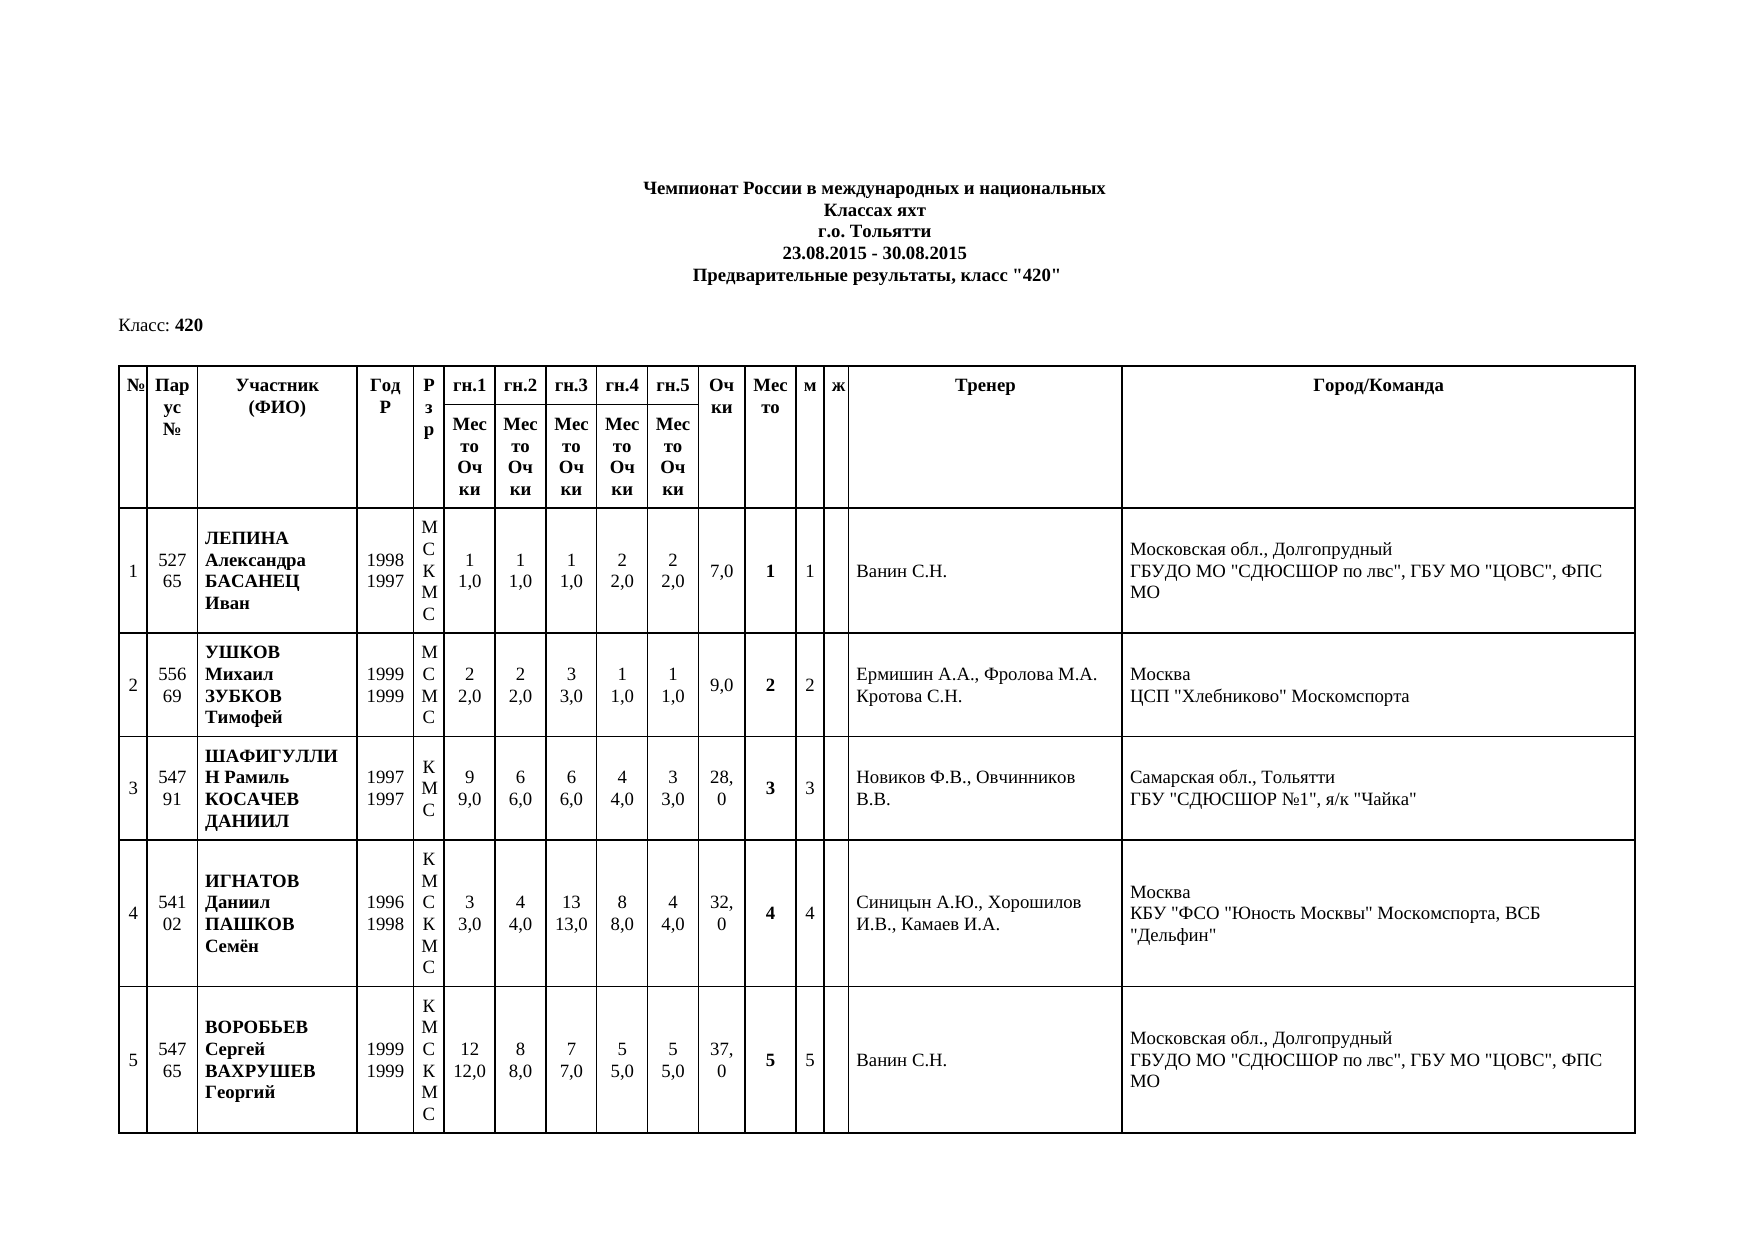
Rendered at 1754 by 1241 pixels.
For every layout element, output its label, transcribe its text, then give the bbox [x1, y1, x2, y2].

table_cell 2 2,0 [445, 634, 494, 736]
table_cell [825, 987, 848, 1132]
table_header Рзр [414, 367, 443, 507]
table_cell 8 8,0 [597, 841, 647, 986]
table_cell [825, 509, 848, 632]
table_cell 2 2,0 [496, 634, 545, 736]
table_cell 5 [746, 987, 795, 1132]
table_cell Московская обл., Долгопрудный ГБУДО МО "СДЮСШОР по лвс", ГБУ МО "ЦОВС", ФПС МО [1123, 509, 1634, 632]
table_cell 7,0 [699, 509, 744, 632]
table_cell КМС КМС [414, 987, 443, 1132]
table_cell Место Очки [445, 405, 494, 507]
table_cell 6 6,0 [496, 737, 545, 839]
table_cell 4 4,0 [496, 841, 545, 986]
table_cell Ермишин А.А., Фролова М.А. Кротова С.Н. [849, 634, 1121, 736]
table_header гн.4 [597, 367, 647, 404]
table_cell 1 1,0 [547, 509, 596, 632]
table_cell 3 [746, 737, 795, 839]
table_cell 2 [746, 634, 795, 736]
table_cell 12 12,0 [445, 987, 494, 1132]
table_cell 32,0 [699, 841, 744, 986]
table_cell 1 1,0 [445, 509, 494, 632]
table_cell 54102 [148, 841, 197, 986]
table_cell 54791 [148, 737, 197, 839]
table_cell 1 1,0 [597, 634, 647, 736]
table_cell 1 1,0 [648, 634, 698, 736]
table_cell 5 5,0 [648, 987, 698, 1132]
table_cell Московская обл., Долгопрудный ГБУДО МО "СДЮСШОР по лвс", ГБУ МО "ЦОВС", ФПС МО [1123, 987, 1634, 1132]
table_cell 3 3,0 [648, 737, 698, 839]
table_cell 7 7,0 [547, 987, 596, 1132]
table_cell 2 [797, 634, 823, 736]
table_cell 52765 [148, 509, 197, 632]
table_cell 3 3,0 [445, 841, 494, 986]
table_header ж [825, 367, 848, 507]
table_header Участник (ФИО) [198, 367, 356, 507]
table_cell 1 [120, 509, 146, 632]
table_cell 9 9,0 [445, 737, 494, 839]
table_cell ВОРОБЬЕВ Сергей ВАХРУШЕВ Георгий [198, 987, 356, 1132]
table_cell Ванин С.Н. [849, 509, 1121, 632]
table_cell ШАФИГУЛЛИН Рамиль КОСАЧЕВ ДАНИИЛ [198, 737, 356, 839]
table_header № [120, 367, 146, 507]
table_header Место [746, 367, 795, 507]
table_cell 2 [120, 634, 146, 736]
table_cell ЛЕПИНА Александра БАСАНЕЦ Иван [198, 509, 356, 632]
table_cell 5 [120, 987, 146, 1132]
table_cell Москва ЦСП "Хлебниково" Москомспорта [1123, 634, 1634, 736]
text Чемпионат России в международных и национальных Классах яхт г.о. Тольятти 23.08.2015 - 30.08.2015 Предварительные результаты, класс "420" [118, 177, 1636, 285]
table_cell [825, 841, 848, 986]
table_header м [797, 367, 823, 507]
table_cell 37,0 [699, 987, 744, 1132]
table_cell [825, 634, 848, 736]
table_cell 9,0 [699, 634, 744, 736]
table_cell Место Очки [597, 405, 647, 507]
text Класс: 420 [118, 314, 1636, 336]
table_cell 1997 1997 [358, 737, 413, 839]
table_cell 1 [746, 509, 795, 632]
table_cell 2 2,0 [597, 509, 647, 632]
table_cell 3 3,0 [547, 634, 596, 736]
table_header Парус № [148, 367, 197, 507]
table_cell 1 1,0 [496, 509, 545, 632]
table_cell ИГНАТОВ Даниил ПАШКОВ Семён [198, 841, 356, 986]
table_cell 1998 1997 [358, 509, 413, 632]
table_cell Ванин С.Н. [849, 987, 1121, 1132]
table_cell 4 [746, 841, 795, 986]
table_cell Новиков Ф.В., Овчинников В.В. [849, 737, 1121, 839]
table_cell Место Очки [496, 405, 545, 507]
table_cell 2 2,0 [648, 509, 698, 632]
table_header гн.5 [648, 367, 698, 404]
table_cell 5 5,0 [597, 987, 647, 1132]
table_cell Москва КБУ "ФСО "Юность Москвы" Москомспорта, ВСБ "Дельфин" [1123, 841, 1634, 986]
table_header Город/Команда [1123, 367, 1634, 507]
table_cell 28,0 [699, 737, 744, 839]
table_cell 13 13,0 [547, 841, 596, 986]
table_cell 4 4,0 [597, 737, 647, 839]
table_cell 5 [797, 987, 823, 1132]
table_header гн.2 [496, 367, 545, 404]
table_cell Место Очки [648, 405, 698, 507]
table_cell Место Очки [547, 405, 596, 507]
table_cell 1 [797, 509, 823, 632]
table_cell 3 [797, 737, 823, 839]
table_cell МС КМС [414, 509, 443, 632]
table_cell 4 [120, 841, 146, 986]
table_cell 4 4,0 [648, 841, 698, 986]
table_cell 54765 [148, 987, 197, 1132]
table_cell Самарская обл., Тольятти ГБУ "СДЮСШОР №1", я/к "Чайка" [1123, 737, 1634, 839]
table_cell 1996 1998 [358, 841, 413, 986]
table_cell 3 [120, 737, 146, 839]
table_cell 8 8,0 [496, 987, 545, 1132]
table_cell 6 6,0 [547, 737, 596, 839]
table_cell [825, 737, 848, 839]
table_cell УШКОВ Михаил ЗУБКОВ Тимофей [198, 634, 356, 736]
table_header Очки [699, 367, 744, 507]
table_header гн.3 [547, 367, 596, 404]
table_header ГодР [358, 367, 413, 507]
table_cell Синицын А.Ю., Хорошилов И.В., Камаев И.А. [849, 841, 1121, 986]
table_cell КМС КМС [414, 841, 443, 986]
table_cell 4 [797, 841, 823, 986]
table_cell КМС [414, 737, 443, 839]
table_header Тренер [849, 367, 1121, 507]
table_cell 1999 1999 [358, 987, 413, 1132]
table_header гн.1 [445, 367, 494, 404]
table_cell МС МС [414, 634, 443, 736]
table_cell 1999 1999 [358, 634, 413, 736]
table_cell 55669 [148, 634, 197, 736]
